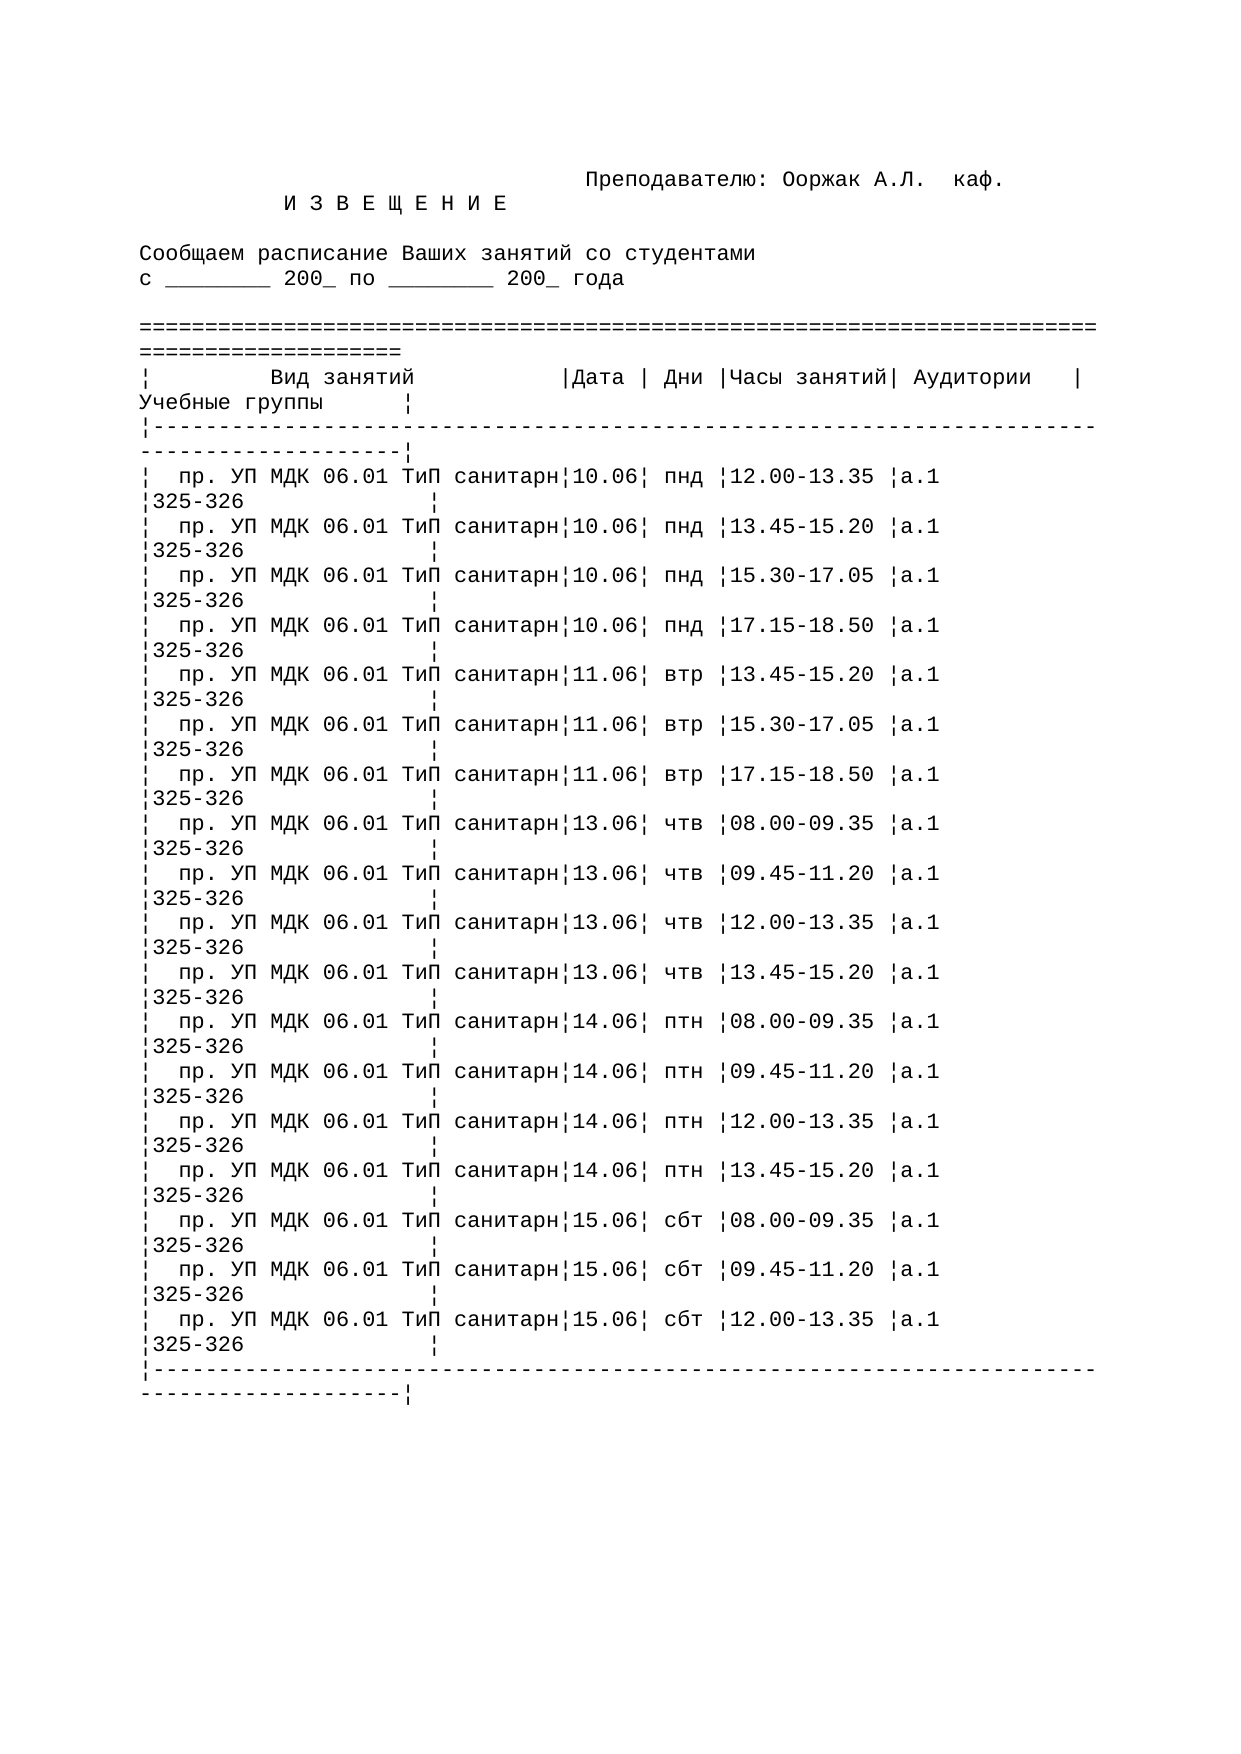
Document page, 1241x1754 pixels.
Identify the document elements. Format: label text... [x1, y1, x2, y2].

text ¦ пр. УП МДК 06.01 ТиП санитарн¦11.06¦ втp ¦13.45-15.20 ¦а.1 ¦325-326 ¦ [139, 663, 1101, 713]
text ¦ пр. УП МДК 06.01 ТиП санитарн¦13.06¦ чтв ¦08.00-09.35 ¦а.1 ¦325-326 ¦ [139, 812, 1101, 862]
text ¦ пр. УП МДК 06.01 ТиП санитарн¦11.06¦ втp ¦17.15-18.50 ¦а.1 ¦325-326 ¦ [139, 763, 1101, 812]
text ¦ пр. УП МДК 06.01 ТиП санитарн¦10.06¦ пнд ¦15.30-17.05 ¦а.1 ¦325-326 ¦ [139, 564, 1101, 614]
text ¦ пр. УП МДК 06.01 ТиП санитарн¦14.06¦ птн ¦13.45-15.20 ¦а.1 ¦325-326 ¦ [139, 1159, 1101, 1209]
text Преподавателю: Ооржак А.Л. каф. [139, 168, 1101, 192]
text Сообщаем расписание Ваших занятий со студентами [139, 242, 1101, 267]
text ¦ Вид занятий |Дата | Дни |Часы занятий| Аудитории | Учебные группы ¦ [139, 366, 1101, 416]
text с ________ 200_ по ________ 200_ года [139, 267, 1101, 292]
text ¦ пр. УП МДК 06.01 ТиП санитарн¦14.06¦ птн ¦09.45-11.20 ¦а.1 ¦325-326 ¦ [139, 1060, 1101, 1110]
text ¦ пр. УП МДК 06.01 ТиП санитарн¦11.06¦ втp ¦15.30-17.05 ¦а.1 ¦325-326 ¦ [139, 713, 1101, 763]
text ¦--------------------------------------------------------------------------------------------¦ [139, 416, 1101, 465]
text ¦ пр. УП МДК 06.01 ТиП санитарн¦15.06¦ сбт ¦09.45-11.20 ¦а.1 ¦325-326 ¦ [139, 1258, 1101, 1308]
text ============================================================================================= [139, 316, 1101, 366]
text И З В Е Щ Е Н И Е [139, 192, 1101, 217]
text ¦ пр. УП МДК 06.01 ТиП санитарн¦14.06¦ птн ¦08.00-09.35 ¦а.1 ¦325-326 ¦ [139, 1011, 1101, 1060]
text ¦ пр. УП МДК 06.01 ТиП санитарн¦10.06¦ пнд ¦13.45-15.20 ¦а.1 ¦325-326 ¦ [139, 515, 1101, 564]
text ¦ пр. УП МДК 06.01 ТиП санитарн¦13.06¦ чтв ¦09.45-11.20 ¦а.1 ¦325-326 ¦ [139, 862, 1101, 911]
text ¦ пр. УП МДК 06.01 ТиП санитарн¦13.06¦ чтв ¦13.45-15.20 ¦а.1 ¦325-326 ¦ [139, 961, 1101, 1011]
text ¦ пр. УП МДК 06.01 ТиП санитарн¦13.06¦ чтв ¦12.00-13.35 ¦а.1 ¦325-326 ¦ [139, 911, 1101, 961]
text ¦ пр. УП МДК 06.01 ТиП санитарн¦14.06¦ птн ¦12.00-13.35 ¦а.1 ¦325-326 ¦ [139, 1110, 1101, 1159]
text ¦ пр. УП МДК 06.01 ТиП санитарн¦10.06¦ пнд ¦17.15-18.50 ¦а.1 ¦325-326 ¦ [139, 614, 1101, 663]
text ¦ пр. УП МДК 06.01 ТиП санитарн¦15.06¦ сбт ¦08.00-09.35 ¦а.1 ¦325-326 ¦ [139, 1209, 1101, 1258]
text ¦ пр. УП МДК 06.01 ТиП санитарн¦10.06¦ пнд ¦12.00-13.35 ¦а.1 ¦325-326 ¦ [139, 465, 1101, 515]
text ¦ пр. УП МДК 06.01 ТиП санитарн¦15.06¦ сбт ¦12.00-13.35 ¦а.1 ¦325-326 ¦ [139, 1308, 1101, 1358]
text ¦--------------------------------------------------------------------------------------------¦ [139, 1358, 1101, 1407]
